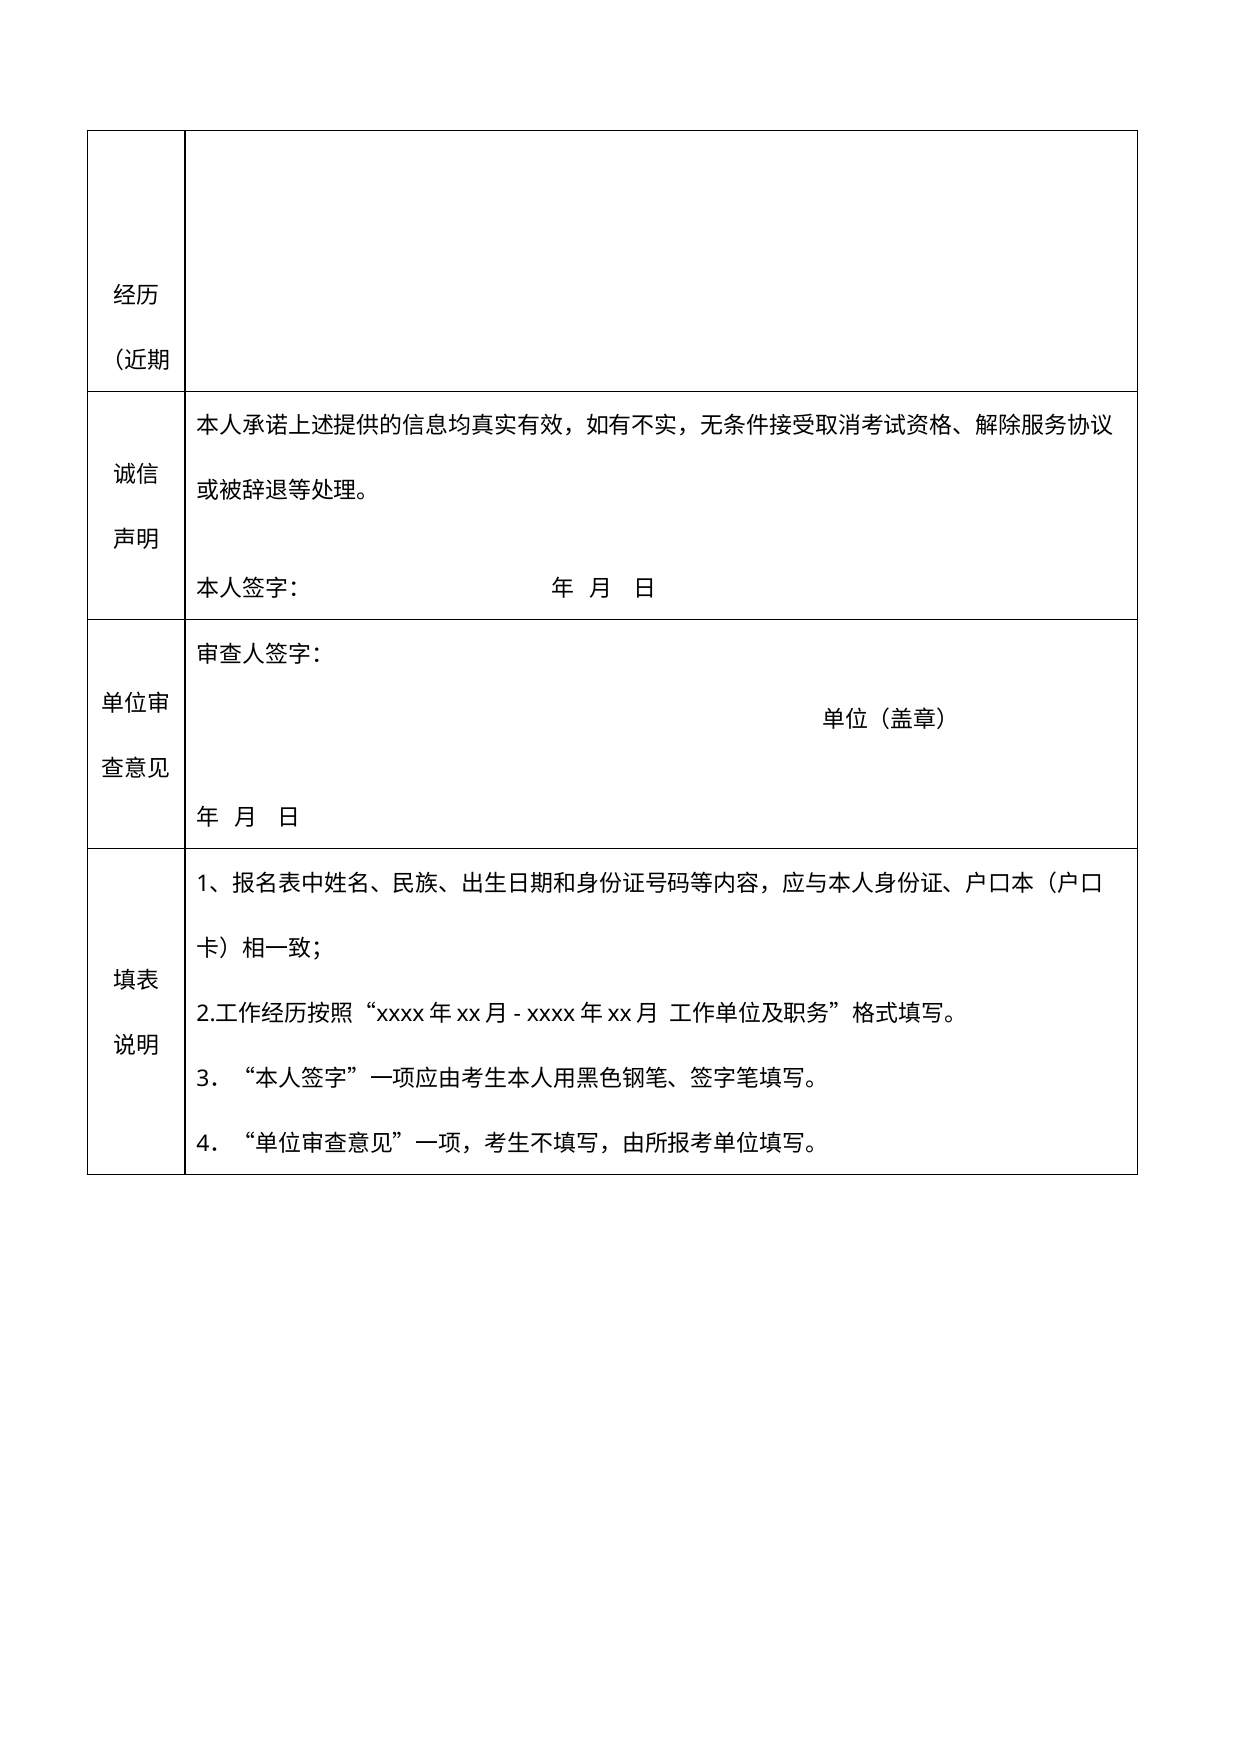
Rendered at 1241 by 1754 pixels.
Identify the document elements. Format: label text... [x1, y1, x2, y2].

table_cell 单位审查意见 [88, 620, 184, 848]
table_cell 1、报名表中姓名、民族、出生日期和身份证号码等内容，应与本人身份证、户口本（户口卡）相一致； 2.工作经历按照“xxxx年xx月 - xxxx年xx月 工作单位及职务”格式填写。 3．“本人签字”一项应由考生本人用黑色钢笔、签字笔填写。 4．“单位审查意见”一项，考生不填写，由所报考单位填写。 [186, 849, 1137, 1174]
table_cell 本人承诺上述提供的信息均真实有效，如有不实，无条件接受取消考试资格、解除服务协议或被辞退等处理。 本人签字： 年 月 日 [186, 392, 1137, 619]
table_cell 审查人签字： 单位（盖章） 年 月 日 [186, 620, 1137, 848]
table_cell 诚信 声明 [88, 392, 184, 619]
table_cell 填表 说明 [88, 849, 184, 1174]
